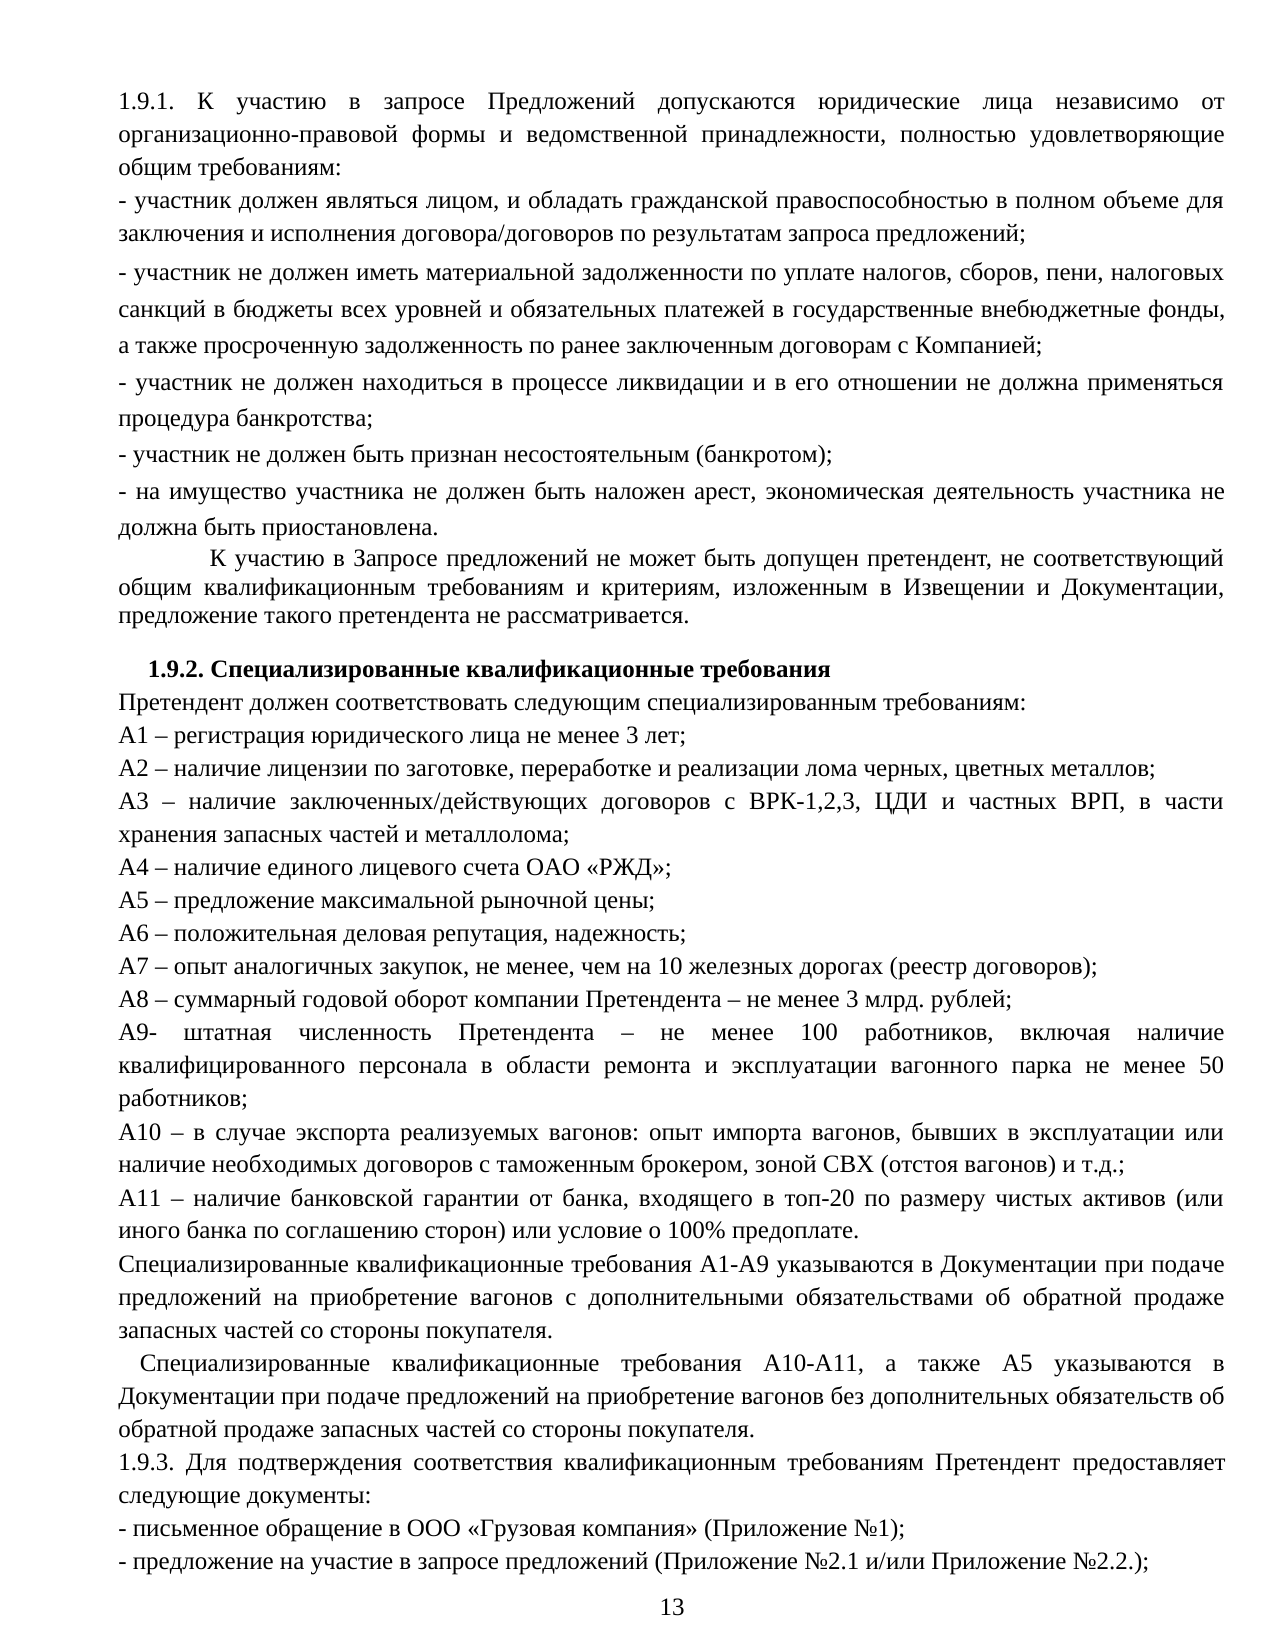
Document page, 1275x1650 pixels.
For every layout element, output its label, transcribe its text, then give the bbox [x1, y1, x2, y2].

text Претендент должен соответствовать следующим специализированным требованиям: [118, 687, 1226, 716]
text 1.9.2. Специализированные квалификационные требования [118, 654, 1226, 683]
text - письменное обращение в ООО «Грузовая компания» (Приложение №1); [118, 1513, 1226, 1542]
text А8 – суммарный годовой оборот компании Претендента – не менее 3 млрд. рублей; [118, 984, 1226, 1013]
text А10 – в случае экспорта реализуемых вагонов: опыт импорта вагонов, бывших в эксплуатации или наличие необходимых договоров с таможенным брокером, зоной СВХ (отстоя вагонов) и т.д.; [118, 1117, 1226, 1178]
text - участник не должен быть признан несостоятельным (банкротом); [118, 434, 1225, 470]
text - участник должен являться лицом, и обладать гражданской правоспособностью в полном объеме для заключения и исполнения договора/договоров по результатам запроса предложений; [118, 185, 1226, 247]
text А3 – наличие заключенных/действующих договоров с ВРК-1,2,3, ЦДИ и частных ВРП, в части хранения запасных частей и металлолома; [118, 786, 1226, 848]
text - участник не должен находиться в процессе ликвидации и в его отношении не должна применяться процедура банкротства; [118, 361, 1225, 434]
text А9- штатная численность Претендента – не менее 100 работников, включая наличие квалифицированного персонала в области ремонта и эксплуатации вагонного парка не менее 50 работников; [118, 1017, 1226, 1112]
text А4 – наличие единого лицевого счета ОАО «РЖД»; [118, 852, 1226, 881]
text А1 – регистрация юридического лица не менее 3 лет; [118, 720, 1226, 749]
text Специализированные квалификационные требования А10-А11, а также А5 указываются в Документации при подаче предложений на приобретение вагонов без дополнительных обязательств об обратной продаже запасных частей со стороны покупателя. [118, 1348, 1226, 1442]
text А6 – положительная деловая репутация, надежность; [118, 918, 1226, 947]
text А2 – наличие лицензии по заготовке, переработке и реализации лома черных, цветных металлов; [118, 753, 1226, 782]
text К участию в Запросе предложений не может быть допущен претендент, не соответствующий общим квалификационным требованиям и критериям, изложенным в Извещении и Документации, предложение такого претендента не рассматривается. [118, 543, 1226, 629]
text 1.9.3. Для подтверждения соответствия квалификационным требованиям Претендент предоставляет следующие документы: [118, 1447, 1226, 1508]
text - предложение на участие в запросе предложений (Приложение №2.1 и/или Приложение №2.2.); [118, 1546, 1226, 1574]
text А5 – предложение максимальной рыночной цены; [118, 885, 1226, 914]
text - на имущество участника не должен быть наложен арест, экономическая деятельность участника не должна быть приостановлена. [118, 470, 1225, 543]
text А11 – наличие банковской гарантии от банка, входящего в топ-20 по размеру чистых активов (или иного банка по соглашению сторон) или условие о 100% предоплате. [118, 1183, 1226, 1244]
text 1.9.1. К участию в запросе Предложений допускаются юридические лица независимо от организационно-правовой формы и ведомственной принадлежности, полностью удовлетворяющие общим требованиям: [118, 86, 1226, 181]
text Специализированные квалификационные требования А1-А9 указываются в Документации при подаче предложений на приобретение вагонов с дополнительными обязательствами об обратной продаже запасных частей со стороны покупателя. [118, 1249, 1226, 1343]
text - участник не должен иметь материальной задолженности по уплате налогов, сборов, пени, налоговых санкций в бюджеты всех уровней и обязательных платежей в государственные внебюджетные фонды, а также просроченную задолженность по ранее заключенным договорам с Компанией; [118, 251, 1225, 361]
text А7 – опыт аналогичных закупок, не менее, чем на 10 железных дорогах (реестр договоров); [118, 951, 1226, 980]
